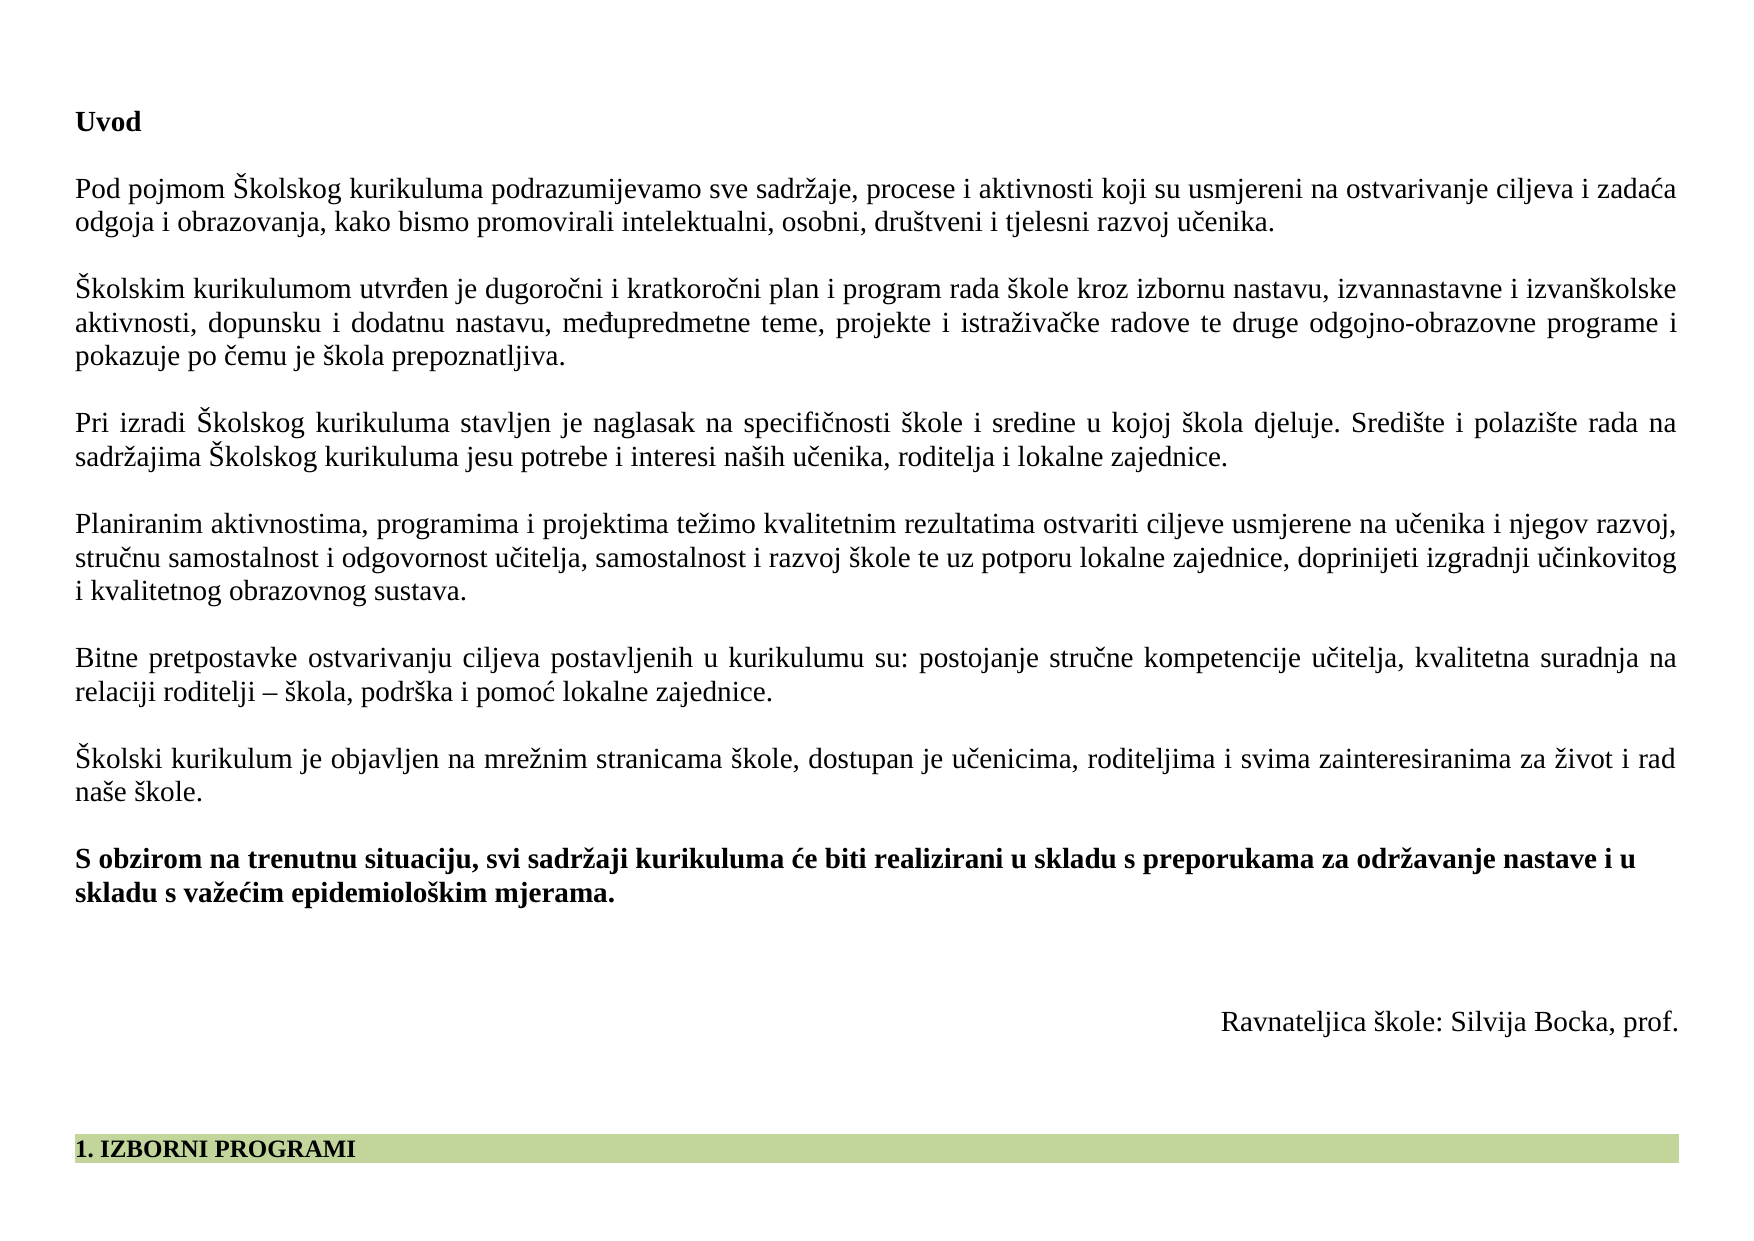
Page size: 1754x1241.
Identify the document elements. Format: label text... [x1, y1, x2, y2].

text Školskim kurikulumom utvrđen je dugoročni i kratkoročni plan i program rada škole kroz izbornu nastavu, izvannastavne i izvanškolske aktivnosti, dopunsku i dodatnu nastavu, međupredmetne teme, projekte i istraživačke radove te druge odgojno-obrazovne programe i pokazuje po čemu je škola prepoznatljiva. [75, 271, 1679, 372]
text Školski kurikulum je objavljen na mrežnim stranicama škole, dostupan je učenicima, roditeljima i svima zainteresiranima za život i rad naše škole. [75, 741, 1679, 808]
text Uvod [75, 104, 1679, 137]
text Pod pojmom Školskog kurikuluma podrazumijevamo sve sadržaje, procese i aktivnosti koji su usmjereni na ostvarivanje ciljeva i zadaća odgoja i obrazovanja, kako bismo promovirali intelektualni, osobni, društveni i tjelesni razvoj učenika. [75, 171, 1679, 238]
text Ravnateljica škole: Silvija Bocka, prof. [75, 1004, 1679, 1038]
text Pri izradi Školskog kurikuluma stavljen je naglasak na specifičnosti škole i sredine u kojoj škola djeluje. Središte i polazište rada na sadržajima Školskog kurikuluma jesu potrebe i interesi naših učenika, roditelja i lokalne zajednice. [75, 406, 1679, 473]
text Bitne pretpostavke ostvarivanju ciljeva postavljenih u kurikulumu su: postojanje stručne kompetencije učitelja, kvalitetna suradnja na relaciji roditelji – škola, podrška i pomoć lokalne zajednice. [75, 640, 1679, 707]
text S obzirom na trenutnu situaciju, svi sadržaji kurikuluma će biti realizirani u skladu s preporukama za održavanje nastave i u skladu s važećim epidemiološkim mjerama. [75, 842, 1679, 909]
text Planiranim aktivnostima, programima i projektima težimo kvalitetnim rezultatima ostvariti ciljeve usmjerene na učenika i njegov razvoj, stručnu samostalnost i odgovornost učitelja, samostalnost i razvoj škole te uz potporu lokalne zajednice, doprinijeti izgradnji učinkovitog i kvalitetnog obrazovnog sustava. [75, 506, 1679, 607]
text 1. IZBORNI PROGRAMI [75, 1134, 1679, 1163]
